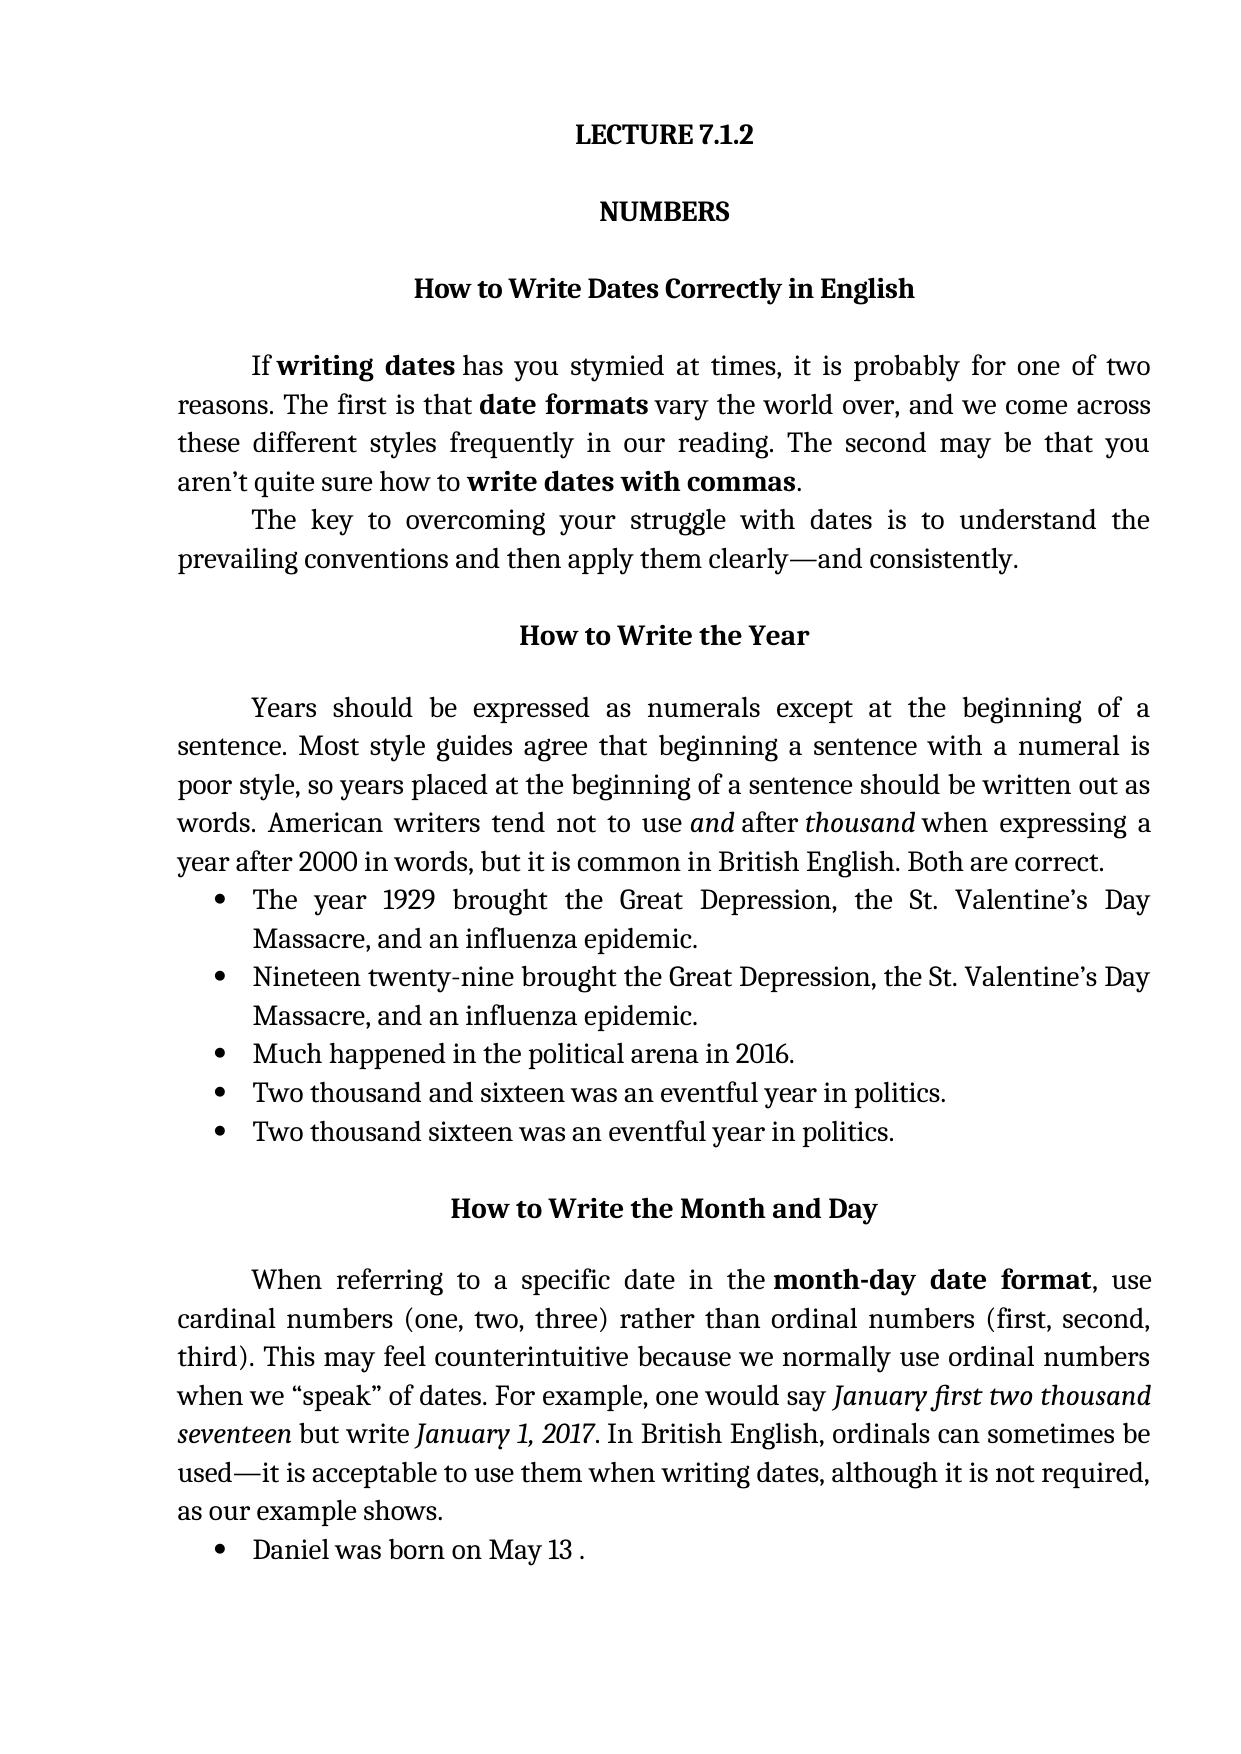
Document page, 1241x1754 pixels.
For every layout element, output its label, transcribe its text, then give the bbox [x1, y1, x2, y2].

list Nineteen twenty-nine brought the Great Depression, the St. Valentine’s Day Massacre, and an influenza epidemic. [215, 961, 1152, 1033]
list Two thousand sixteen was an eventful year in politics. [215, 1115, 1152, 1148]
list The year 1929 brought the Great Depression, the St. Valentine’s Day Massacre, and an influenza epidemic. [215, 883, 1152, 956]
text When referring to a specific date in the month-day date format, use cardinal numbers (one, two, three) rather than ordinal numbers (first, second, third). This may feel counterintuitive because we normally use ordinal numbers when we “speak” of dates. For example, one would say January first two thousand seventeen but write January 1, 2017. In British English, ordinals can sometimes be used—it is acceptable to use them when writing dates, although it is not required, as our example shows. [177, 1263, 1152, 1528]
text How to Write Dates Correctly in English [177, 272, 1152, 306]
list Much happened in the political arena in 2016. [215, 1038, 1152, 1071]
text NUMBERS [177, 195, 1152, 229]
text Years should be expressed as numerals except at the beginning of a sentence. Most style guides agree that beginning a sentence with a numeral is poor style, so years placed at the beginning of a sentence should be written out as words. American writers tend not to use and after thousand when expressing a year after 2000 in words, but it is common in British English. Both are correct. [177, 691, 1152, 878]
list Two thousand and sixteen was an eventful year in politics. [215, 1076, 1152, 1110]
text The key to overcoming your struggle with dates is to understand the prevailing conventions and then apply them clearly—and consistently. [177, 503, 1152, 576]
text How to Write the Year [177, 619, 1152, 653]
text LECTURE 7.1.2 [177, 118, 1152, 152]
list Daniel was born on May 13 . [215, 1533, 1152, 1567]
text If writing dates has you stymied at times, it is probably for one of two reasons. The first is that date formats vary the world over, and we come across these different styles frequently in our reading. The second may be that you aren’t quite sure how to write dates with commas. [177, 349, 1152, 498]
text How to Write the Month and Day [177, 1192, 1152, 1225]
